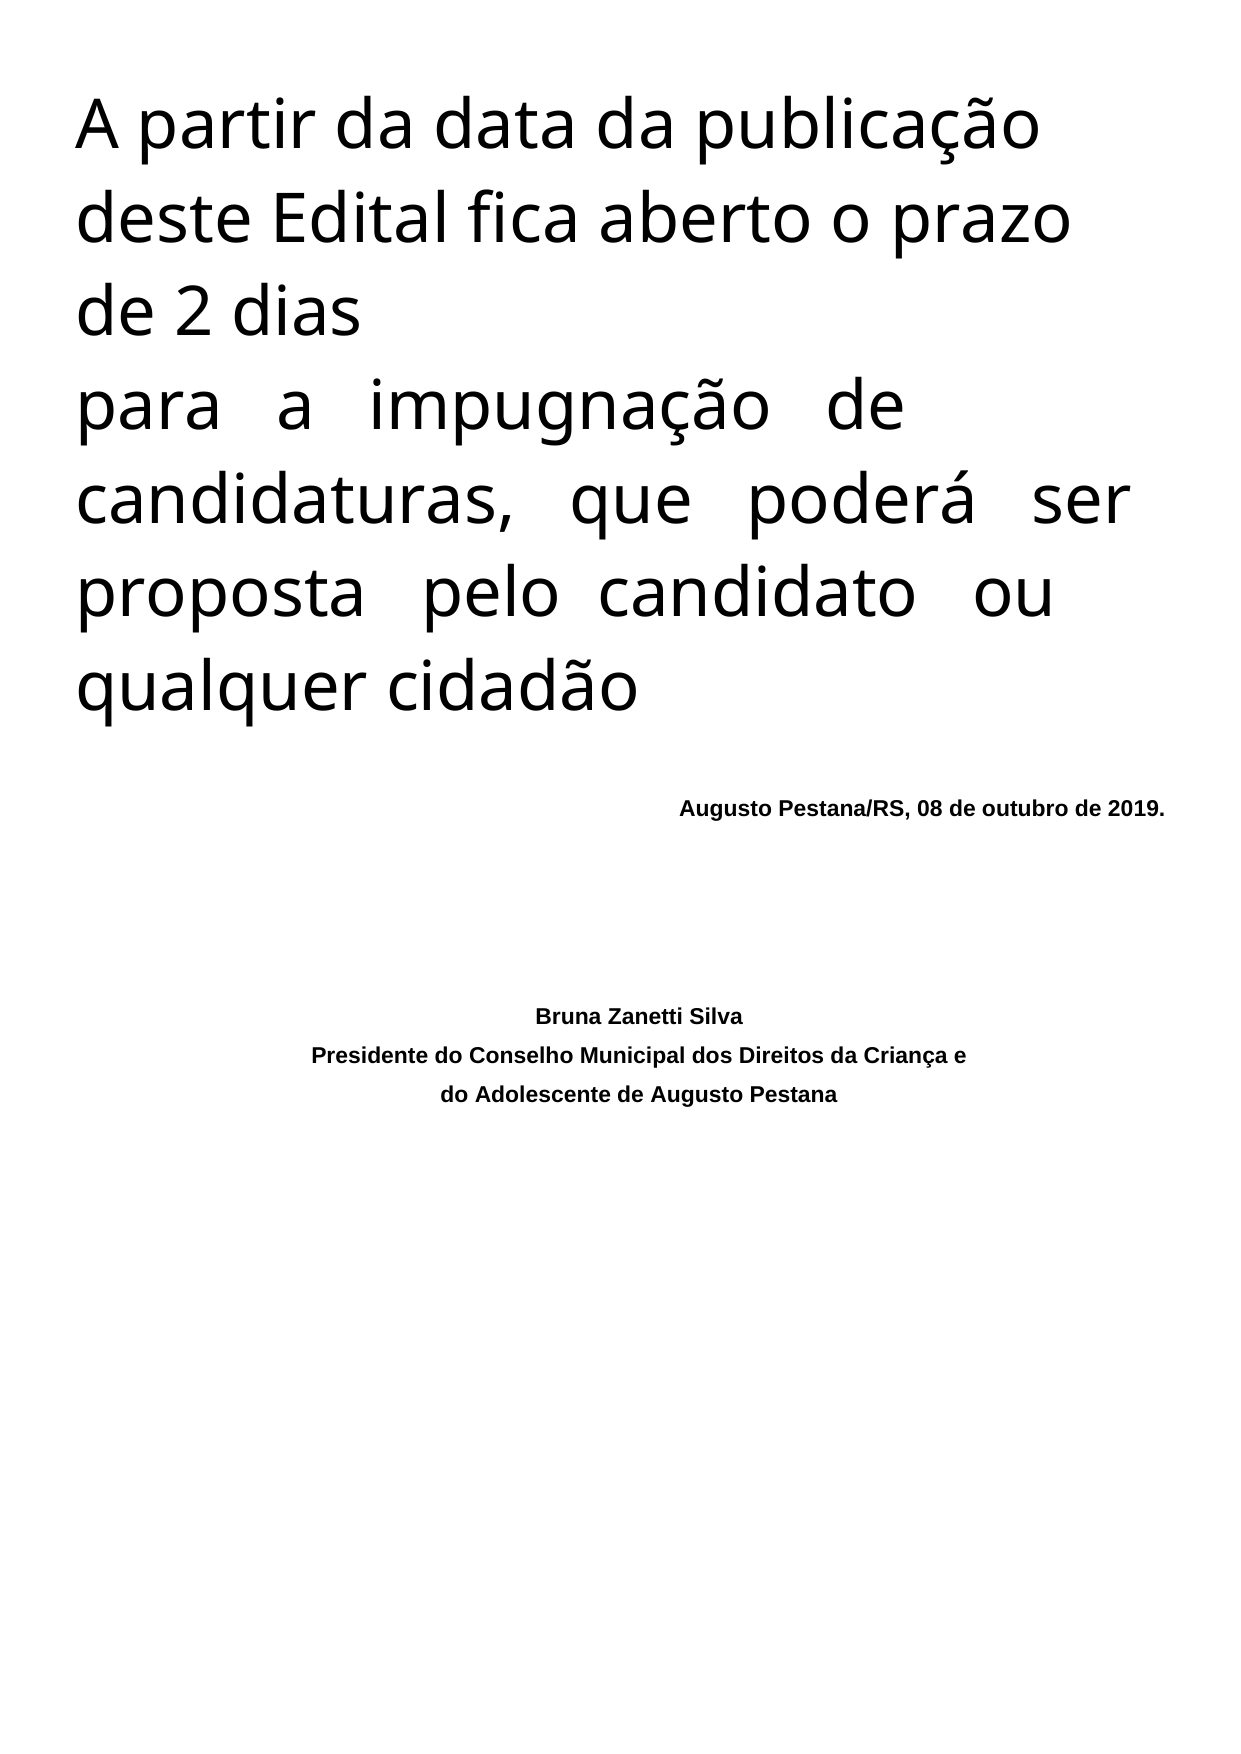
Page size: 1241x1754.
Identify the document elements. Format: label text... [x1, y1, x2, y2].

text qualquer cidadão [75, 637, 1165, 731]
text do Adolescente de Augusto Pestana [112, 1081, 1165, 1107]
text Bruna Zanetti Silva [112, 1003, 1165, 1029]
text Presidente do Conselho Municipal dos Direitos da Criança e [112, 1042, 1165, 1068]
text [75, 356, 1165, 637]
text Augusto Pestana/RS, 08 de outubro de 2019. [112, 795, 1165, 821]
text A partir da data da publicação deste Edital fica aberto o prazo de 2 dias [75, 75, 1165, 356]
